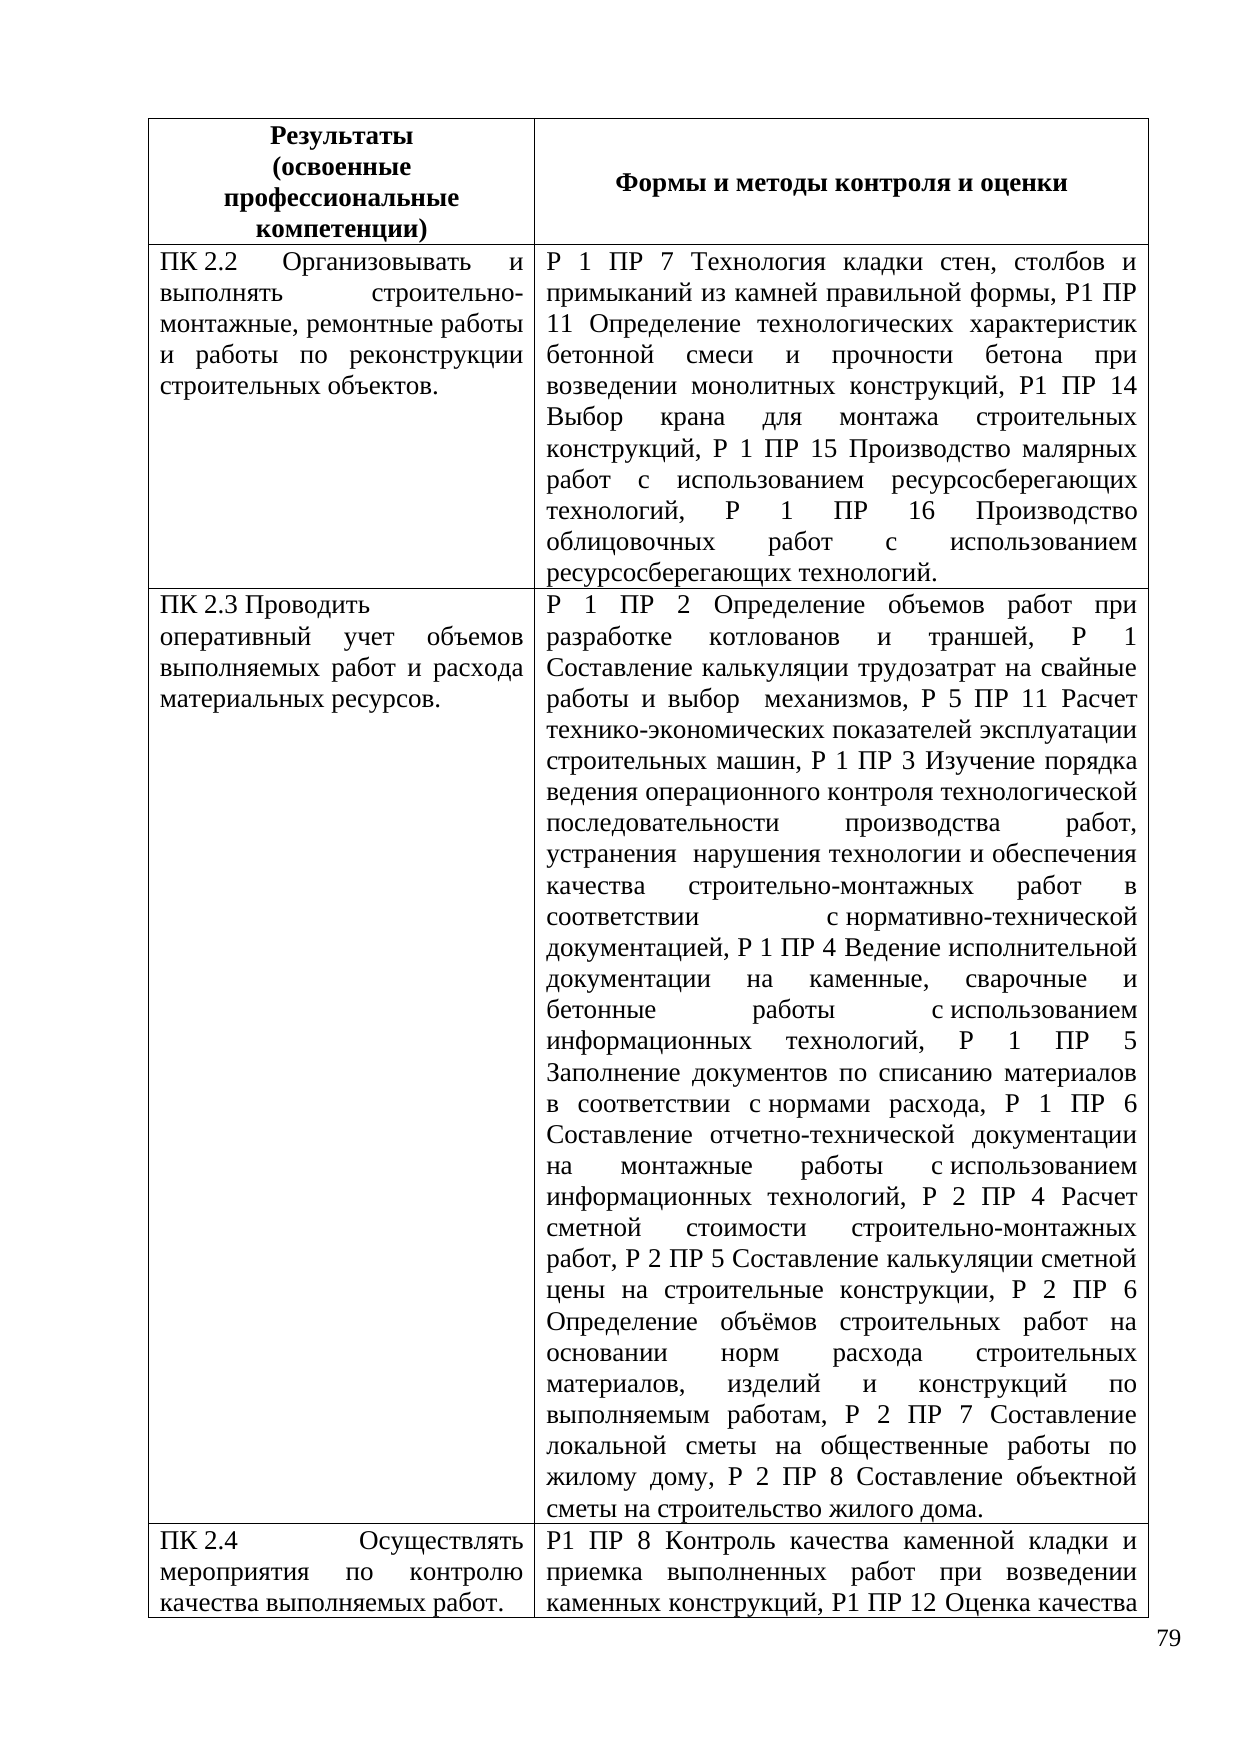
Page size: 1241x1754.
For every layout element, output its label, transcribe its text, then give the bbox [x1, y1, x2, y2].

table_cell ПК 2.2 Организовывать и выполнять строительно-монтажные, ремонтные работы и работы по реконструкции строительных объектов. [149, 245, 534, 587]
table_header Результаты (освоенные профессиональные компетенции) [149, 119, 534, 244]
table_cell ПК 2.3 Проводить оперативный учет объемов выполняемых работ и расхода материальных ресурсов. [149, 589, 534, 1523]
table_header Формы и методы контроля и оценки [535, 119, 1148, 244]
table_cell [535, 1524, 1148, 1617]
table_cell Р 1 ПР 2 Определение объемов работ при разработке котлованов и траншей, Р 1 Составление калькуляции трудозатрат на свайные работы и выбор механизмов, Р 5 ПР 11 Расчет технико-экономических показателей эксплуатации строительных машин, Р 1 ПР 3 Изучение порядка ведения операционного контроля технологической последовательности производства работ, устранения нарушения технологии и обеспечения качества строительно-монтажных работ в соответствии с нормативно-технической документацией, Р 1 ПР 4 Ведение исполнительной документации на каменные, сварочные и бетонные работы с использованием информационных технологий, Р 1 ПР 5 Заполнение документов по списанию материалов в соответствии с нормами расхода, Р 1 ПР 6 Составление отчетно-технической документации на монтажные работы с использованием информационных технологий, Р 2 ПР 4 Расчет сметной стоимости строительно-монтажных работ, Р 2 ПР 5 Составление калькуляции сметной цены на строительные конструкции, Р 2 ПР 6 Определение объёмов строительных работ на основании норм расхода строительных материалов, изделий и конструкций по выполняемым работам, Р 2 ПР 7 Составление локальной сметы на общественные работы по жилому дому, Р 2 ПР 8 Составление объектной сметы на строительство жилого дома. [535, 589, 1148, 1523]
table_cell Р 1 ПР 7 Технология кладки стен, столбов и примыканий из камней правильной формы, Р1 ПР 11 Определение технологических характеристик бетонной смеси и прочности бетона при возведении монолитных конструкций, Р1 ПР 14 Выбор крана для монтажа строительных конструкций, Р 1 ПР 15 Производство малярных работ с использованием ресурсосберегающих технологий, Р 1 ПР 16 Производство облицовочных работ с использованием ресурсосберегающих технологий. [535, 245, 1148, 587]
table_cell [149, 1524, 534, 1617]
